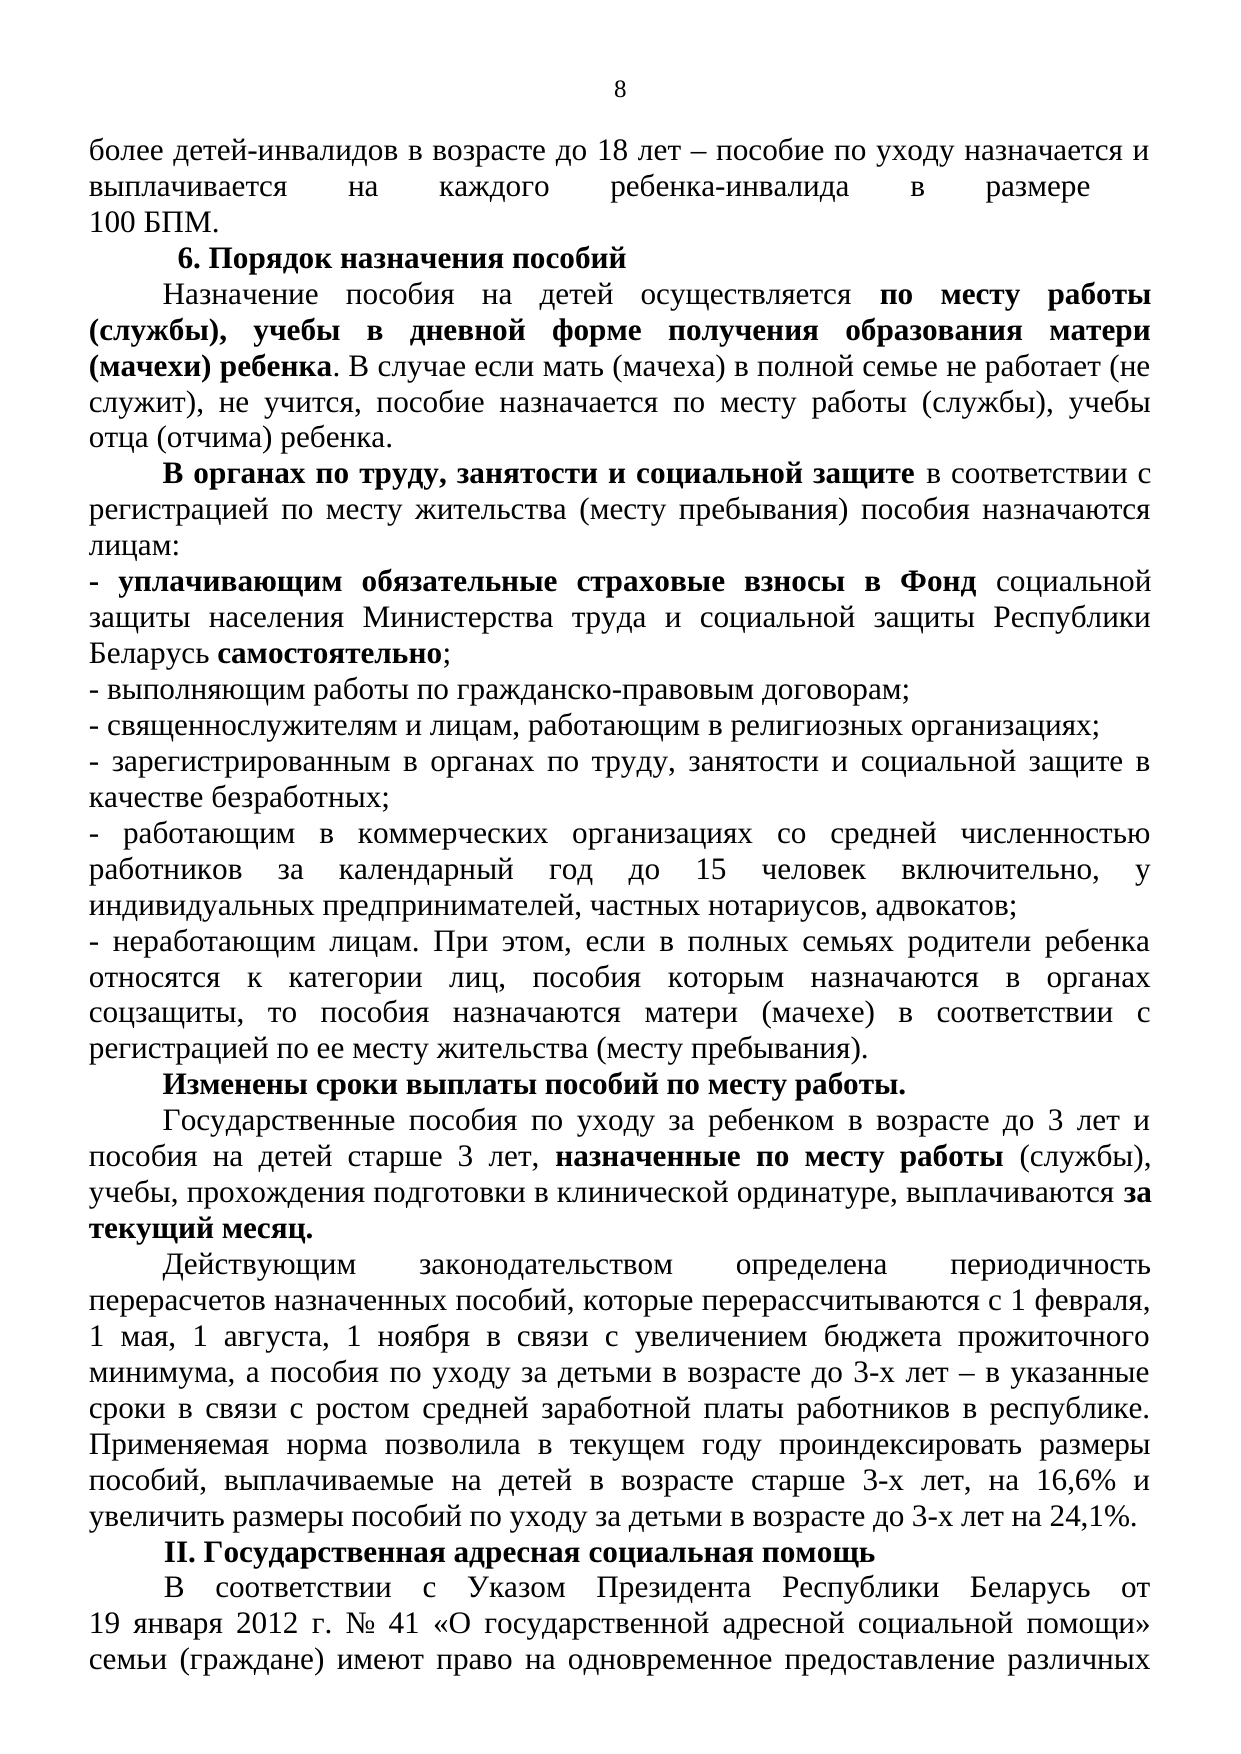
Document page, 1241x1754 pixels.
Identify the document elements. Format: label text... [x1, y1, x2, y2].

text Назначение пособия на детей осуществляется по месту работы (службы), учебы в дневной форме получения образования матери (мачехи) ребенка. В случае если мать (мачеха) в полной семье не работает (не служит), не учится, пособие назначается по месту работы (службы), учебы отца (отчима) ребенка. [89, 275, 1152, 455]
text - неработающим лицам. При этом, если в полных семьях родители ребенка относятся к категории лиц, пособия которым назначаются в органах соцзащиты, то пособия назначаются матери (мачехе) в соответствии с регистрацией по ее месту жительства (месту пребывания). [89, 922, 1152, 1066]
text - священнослужителям и лицам, работающим в религиозных организациях; [89, 706, 1152, 742]
text - работающим в коммерческих организациях со средней численностью работников за календарный год до 15 человек включительно, у индивидуальных предпринимателей, частных нотариусов, адвокатов; [89, 814, 1152, 922]
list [89, 131, 1152, 239]
text - уплачивающим обязательные страховые взносы в Фонд социальной защиты населения Министерства труда и социальной защиты Республики Беларусь самостоятельно; [89, 562, 1152, 670]
text Государственные пособия по уходу за ребенком в возрасте до 3 лет и пособия на детей старше 3 лет, назначенные по месту работы (службы), учебы, прохождения подготовки в клинической ординатуре, выплачиваются за текущий месяц. [89, 1102, 1152, 1245]
text Изменены сроки выплаты пособий по месту работы. [89, 1066, 1152, 1102]
text - зарегистрированным в органах по труду, занятости и социальной защите в качестве безработных; [89, 742, 1152, 814]
text - выполняющим работы по гражданско-правовым договорам; [89, 670, 1152, 706]
text II. Государственная адресная социальная помощь [89, 1533, 1152, 1569]
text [89, 1569, 1152, 1677]
text 6. Порядок назначения пособий [89, 239, 1152, 275]
text Действующим законодательством определена периодичность перерасчетов назначенных пособий, которые перерассчитываются с 1 февраля, 1 мая, 1 августа, 1 ноября в связи с увеличением бюджета прожиточного минимума, а пособия по уходу за детьми в возрасте до 3-х лет – в указанные сроки в связи с ростом средней заработной платы работников в республике. Применяемая норма позволила в текущем году проиндексировать размеры пособий, выплачиваемые на детей в возрасте старше 3-х лет, на 16,6% и увеличить размеры пособий по уходу за детьми в возрасте до 3-х лет на 24,1%. [89, 1245, 1152, 1533]
text В органах по труду, занятости и социальной защите в соответствии с регистрацией по месту жительства (месту пребывания) пособия назначаются лицам: [89, 455, 1152, 562]
